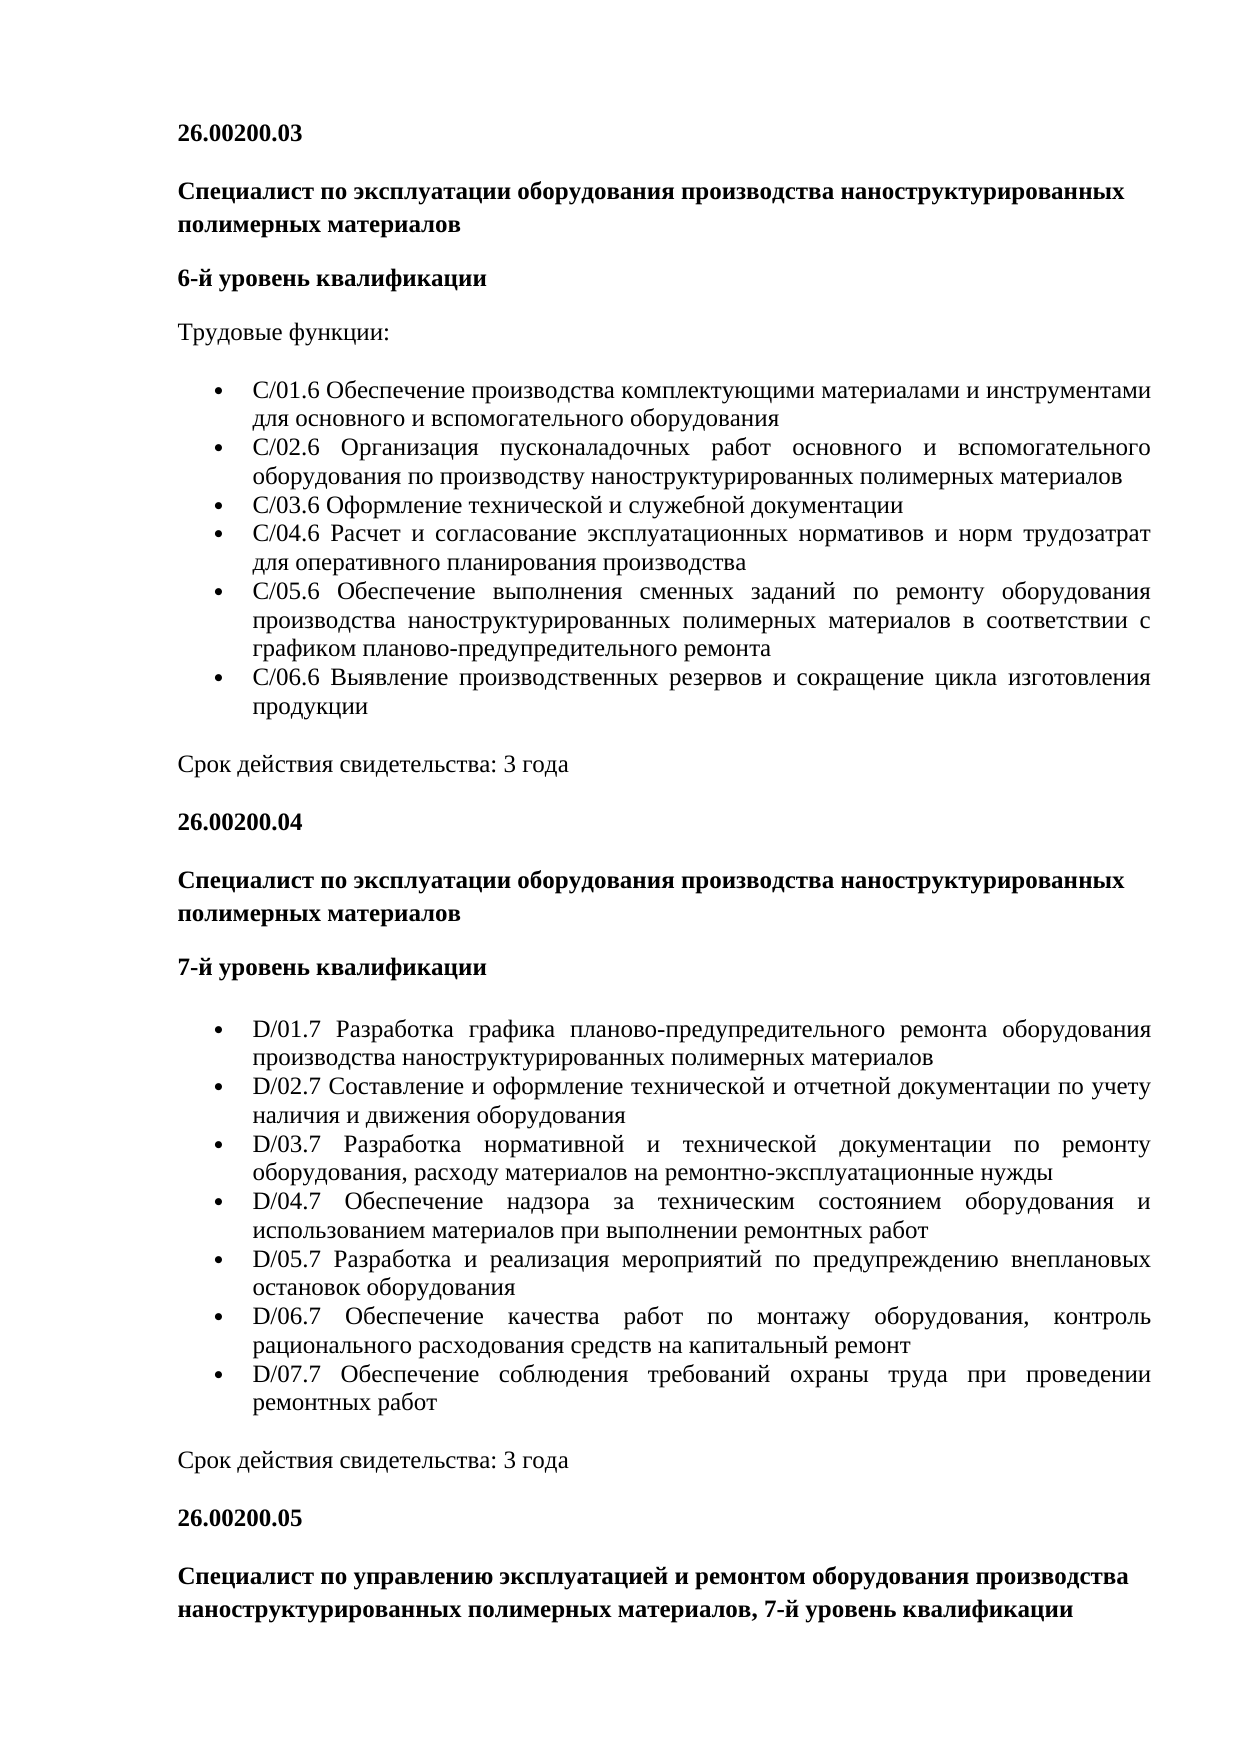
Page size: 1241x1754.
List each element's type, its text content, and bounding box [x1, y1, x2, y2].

text Специалист по эксплуатации оборудования производства наноструктурированных полимерных материалов [177, 176, 1152, 238]
list С/01.6 Обеспечение производства комплектующими материалами и инструментами для основного и вспомогательного оборудования [215, 375, 1152, 432]
list D/04.7 Обеспечение надзора за техническим состоянием оборудования и использованием материалов при выполнении ремонтных работ [215, 1186, 1152, 1244]
text Срок действия свидетельства: 3 года [177, 749, 1152, 778]
text 26.00200.04 [177, 807, 1152, 836]
text 26.00200.05 [177, 1503, 1152, 1532]
list С/04.6 Расчет и согласование эксплуатационных нормативов и норм трудозатрат для оперативного планирования производства [215, 518, 1152, 576]
text 7-й уровень квалификации [177, 952, 1152, 980]
text Специалист по эксплуатации оборудования производства наноструктурированных полимерных материалов [177, 865, 1152, 926]
text Срок действия свидетельства: 3 года [177, 1445, 1152, 1474]
text Трудовые функции: [177, 317, 1152, 346]
list D/01.7 Разработка графика планово-предупредительного ремонта оборудования производства наноструктурированных полимерных материалов [215, 1014, 1152, 1071]
list D/07.7 Обеспечение соблюдения требований охраны труда при проведении ремонтных работ [215, 1359, 1152, 1416]
text 6-й уровень квалификации [177, 263, 1152, 292]
list С/02.6 Организация пусконаладочных работ основного и вспомогательного оборудования по производству наноструктурированных полимерных материалов [215, 432, 1152, 490]
list D/03.7 Разработка нормативной и технической документации по ремонту оборудования, расходу материалов на ремонтно-эксплуатационные нужды [215, 1129, 1152, 1186]
list D/05.7 Разработка и реализация мероприятий по предупреждению внеплановых остановок оборудования [215, 1244, 1152, 1301]
text 26.00200.03 [177, 118, 1152, 147]
list D/06.7 Обеспечение качества работ по монтажу оборудования, контроль рационального расходования средств на капитальный ремонт [215, 1301, 1152, 1359]
list С/06.6 Выявление производственных резервов и сокращение цикла изготовления продукции [215, 662, 1152, 720]
list D/02.7 Составление и оформление технической и отчетной документации по учету наличия и движения оборудования [215, 1071, 1152, 1129]
list С/03.6 Оформление технической и служебной документации [215, 490, 1152, 518]
list С/05.6 Обеспечение выполнения сменных заданий по ремонту оборудования производства наноструктурированных полимерных материалов в соответствии с графиком планово-предупредительного ремонта [215, 576, 1152, 662]
text Специалист по управлению эксплуатацией и ремонтом оборудования производства наноструктурированных полимерных материалов, 7-й уровень квалификации [177, 1561, 1152, 1623]
